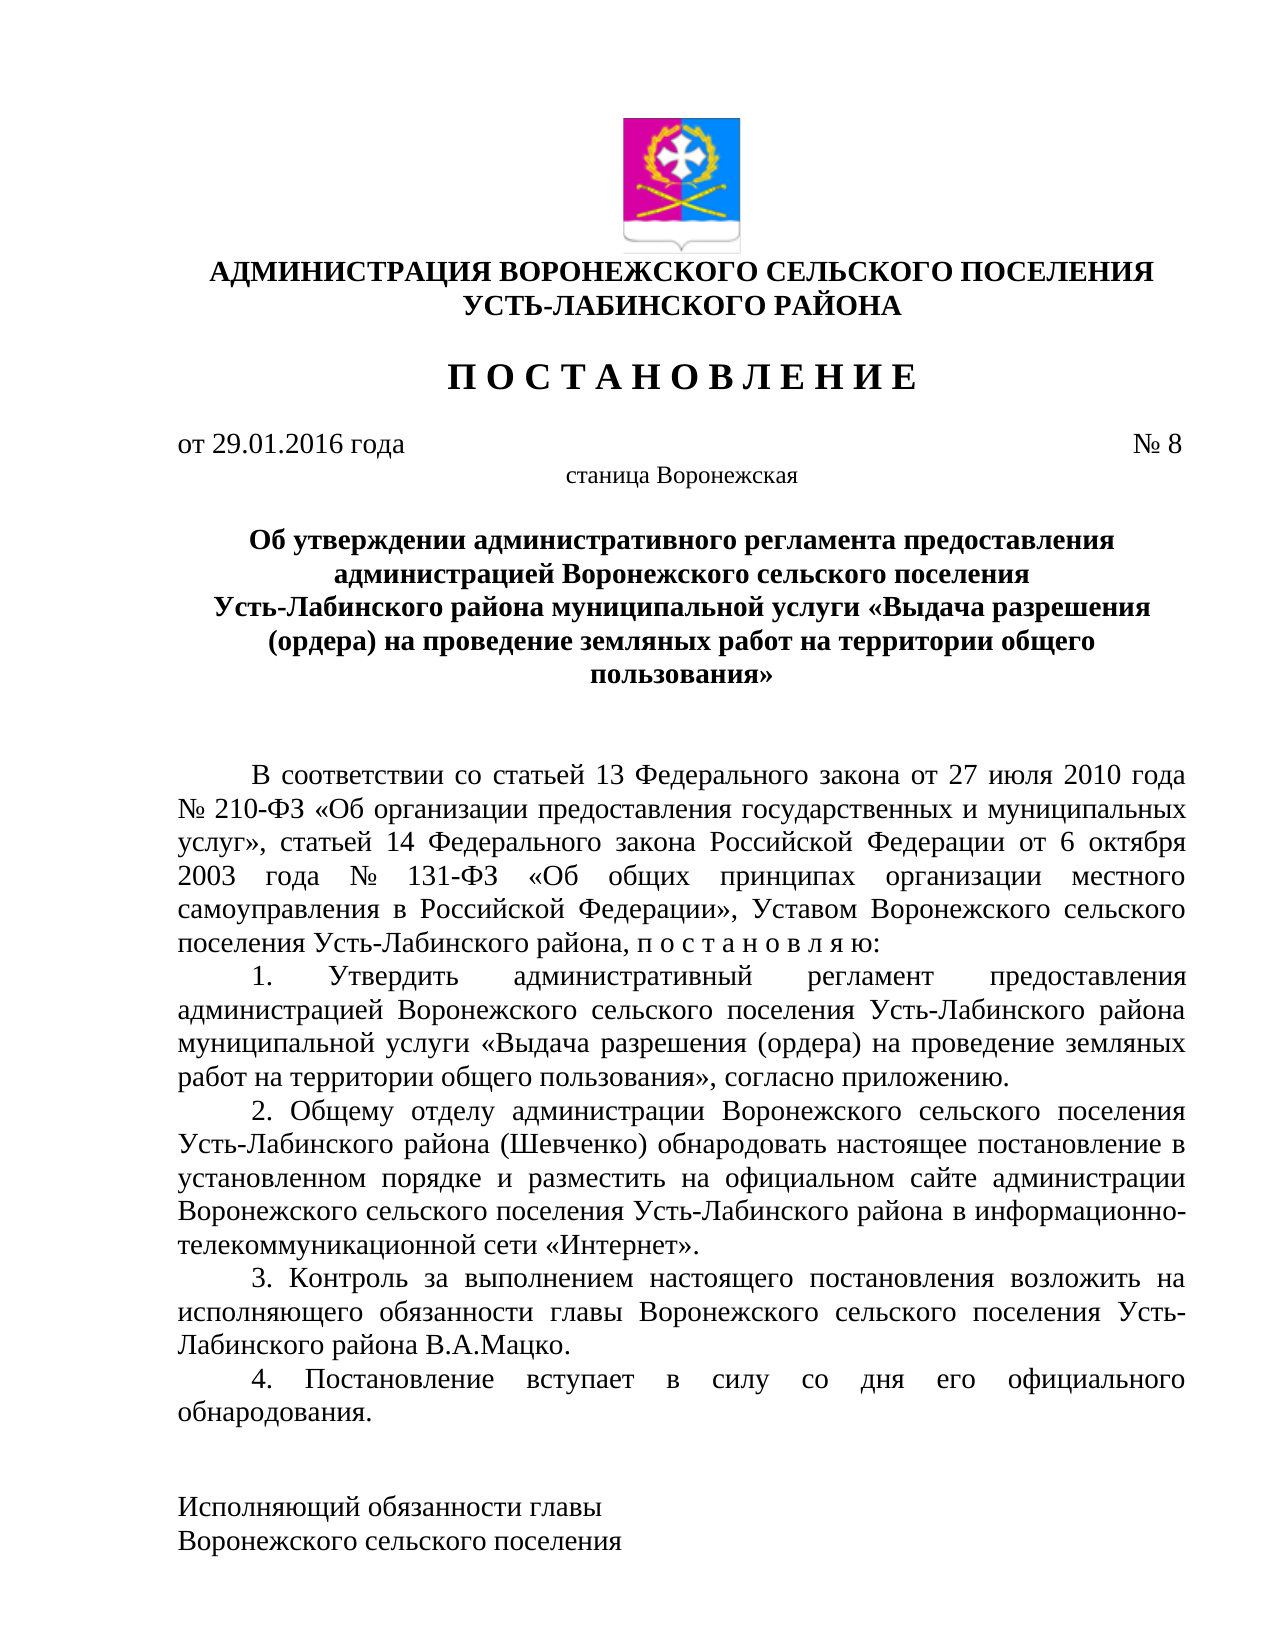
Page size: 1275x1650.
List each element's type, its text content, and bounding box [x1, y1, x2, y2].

text В соответствии со статьей 13 Федерального закона от 27 июля 2010 года № 210-ФЗ «Об организации предоставления государственных и муниципальных услуг», статьей 14 Федерального закона Российской Федерации от 6 октября 2003 года № 131-ФЗ «Об общих принципах организации местного самоуправления в Российской Федерации», Уставом Воронежского сельского поселения Усть-Лабинского района, п о с т а н о в л я ю: [177, 757, 1186, 958]
text Об утверждении административного регламента предоставления администрацией Воронежского сельского поселения [195, 522, 1169, 589]
text от 29.01.2016 года № 8 [177, 427, 1186, 460]
text 4. Постановление вступает в силу со дня его официального обнародования. [177, 1361, 1186, 1428]
picture [623, 118, 742, 255]
text УСТЬ-ЛАБИНСКОГО РАЙОНА [177, 288, 1186, 321]
text 3. Контроль за выполнением настоящего постановления возложить на исполняющего обязанности главы Воронежского сельского поселения Усть-Лабинского района В.А.Мацко. [177, 1260, 1186, 1361]
text П О С Т А Н О В Л Е Н И Е [177, 355, 1186, 398]
text 1. Утвердить административный регламент предоставления администрацией Воронежского сельского поселения Усть-Лабинского района муниципальной услуги «Выдача разрешения (ордера) на проведение земляных работ на территории общего пользования», согласно приложению. [177, 958, 1186, 1093]
text станица Воронежская [177, 460, 1186, 489]
text АДМИНИСТРАЦИЯ ВОРОНЕЖСКОГО СЕЛЬСКОГО ПОСЕЛЕНИЯ [177, 254, 1186, 288]
text 2. Общему отделу администрации Воронежского сельского поселения Усть-Лабинского района (Шевченко) обнародовать настоящее постановление в установленном порядке и разместить на официальном сайте администрации Воронежского сельского поселения Усть-Лабинского района в информационно-телекоммуникационной сети «Интернет». [177, 1093, 1186, 1260]
text Исполняющий обязанности главы [177, 1489, 1188, 1523]
text Воронежского сельского поселения [177, 1523, 1188, 1556]
text Усть-Лабинского района муниципальной услуги «Выдача разрешения (ордера) на проведение земляных работ на территории общего пользования» [195, 589, 1169, 690]
